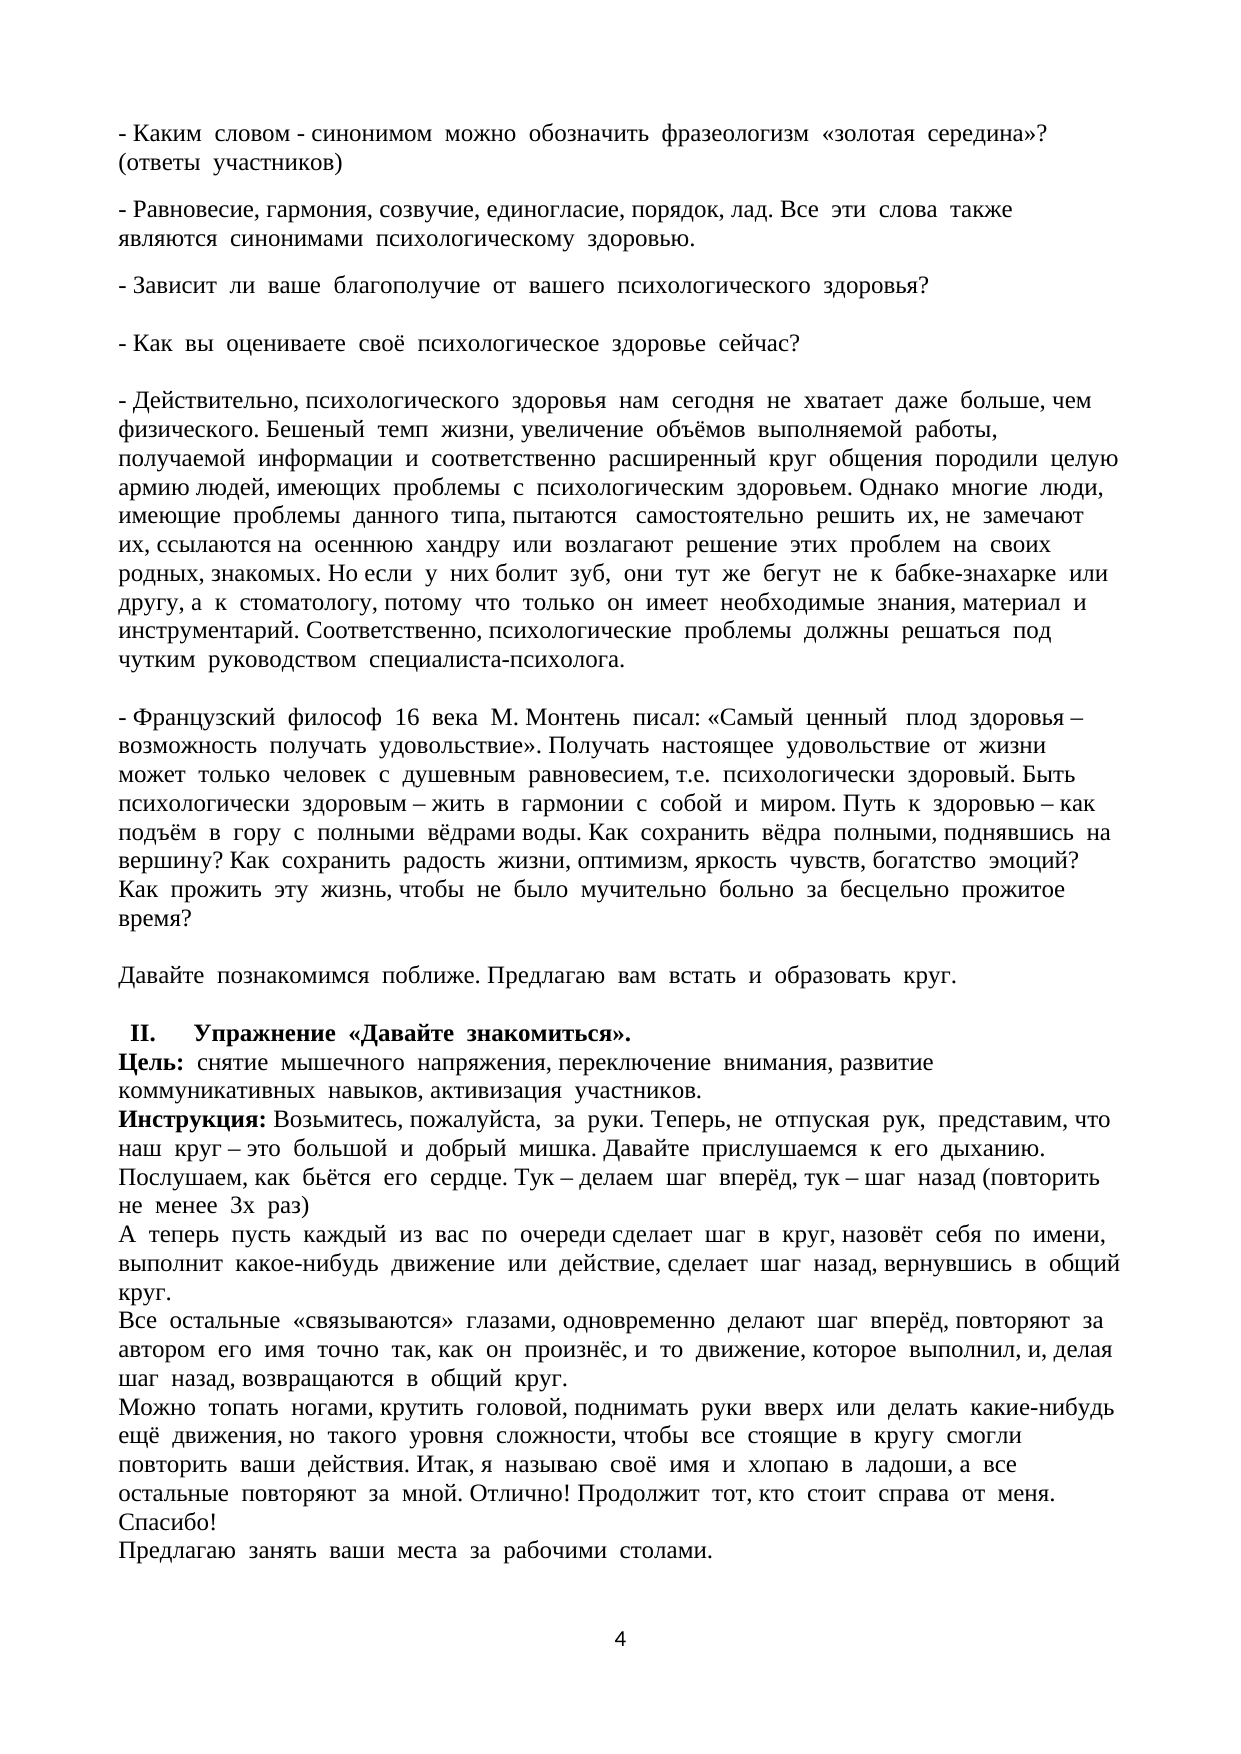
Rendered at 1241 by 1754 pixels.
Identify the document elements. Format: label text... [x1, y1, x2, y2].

text Давайте познакомимся поближе. Предлагаю вам встать и образовать круг. [118, 961, 1122, 989]
text Цель: снятие мышечного напряжения, переключение внимания, развитие коммуникативных навыков, активизация участников. [118, 1047, 1122, 1104]
text Инструкция: Возьмитесь, пожалуйста, за руки. Теперь, не отпуская рук, представим, что наш круг – это большой и добрый мишка. Давайте прислушаемся к его дыханию. Послушаем, как бьётся его сердце. Тук – делаем шаг вперёд, тук – шаг назад (повторить не менее 3х раз) [118, 1104, 1122, 1219]
text - Как вы оцениваете своё психологическое здоровье сейчас? [118, 328, 1122, 357]
text А теперь пусть каждый из вас по очереди сделает шаг в круг, назовёт себя по имени, выполнит какое-нибудь движение или действие, сделает шаг назад, вернувшись в общий круг. [118, 1219, 1122, 1306]
text - Равновесие, гармония, созвучие, единогласие, порядок, лад. Все эти слова также являются синонимами психологическому здоровью. [118, 194, 1122, 252]
text Все остальные «связываются» глазами, одновременно делают шаг вперёд, повторяют за автором его имя точно так, как он произнёс, и то движение, которое выполнил, и, делая шаг назад, возвращаются в общий круг. [118, 1306, 1122, 1392]
text - Каким словом - синонимом можно обозначить фразеологизм «золотая середина»? (ответы участников) [118, 118, 1122, 176]
text - Французский философ 16 века М. Монтень писал: «Самый ценный плод здоровья – возможность получать удовольствие». Получать настоящее удовольствие от жизни может только человек с душевным равновесием, т.е. психологически здоровый. Быть психологически здоровым – жить в гармонии с собой и миром. Путь к здоровью – как подъём в гору с полными вёдрами воды. Как сохранить вёдра полными, поднявшись на вершину? Как сохранить радость жизни, оптимизм, яркость чувств, богатство эмоций? Как прожить эту жизнь, чтобы не было мучительно больно за бесцельно прожитое время? [118, 702, 1122, 932]
text Можно топать ногами, крутить головой, поднимать руки вверх или делать какие-нибудь ещё движения, но такого уровня сложности, чтобы все стоящие в кругу смогли повторить ваши действия. Итак, я называю своё имя и хлопаю в ладоши, а все остальные повторяют за мной. Отлично! Продолжит тот, кто стоит справа от меня. Спасибо! [118, 1392, 1122, 1536]
list Упражнение «Давайте знакомиться». [156, 1018, 1122, 1047]
text - Действительно, психологического здоровья нам сегодня не хватает даже больше, чем физического. Бешеный темп жизни, увеличение объёмов выполняемой работы, получаемой информации и соответственно расширенный круг общения породили целую армию людей, имеющих проблемы с психологическим здоровьем. Однако многие люди, имеющие проблемы данного типа, пытаются самостоятельно решить их, не замечают их, ссылаются на осеннюю хандру или возлагают решение этих проблем на своих родных, знакомых. Но если у них болит зуб, они тут же бегут не к бабке-знахарке или другу, а к стоматологу, потому что только он имеет необходимые знания, материал и инструментарий. Соответственно, психологические проблемы должны решаться под чутким руководством специалиста-психолога. [118, 386, 1122, 673]
text Предлагаю занять ваши места за рабочими столами. [118, 1536, 1122, 1564]
text - Зависит ли ваше благополучие от вашего психологического здоровья? [118, 271, 1122, 299]
